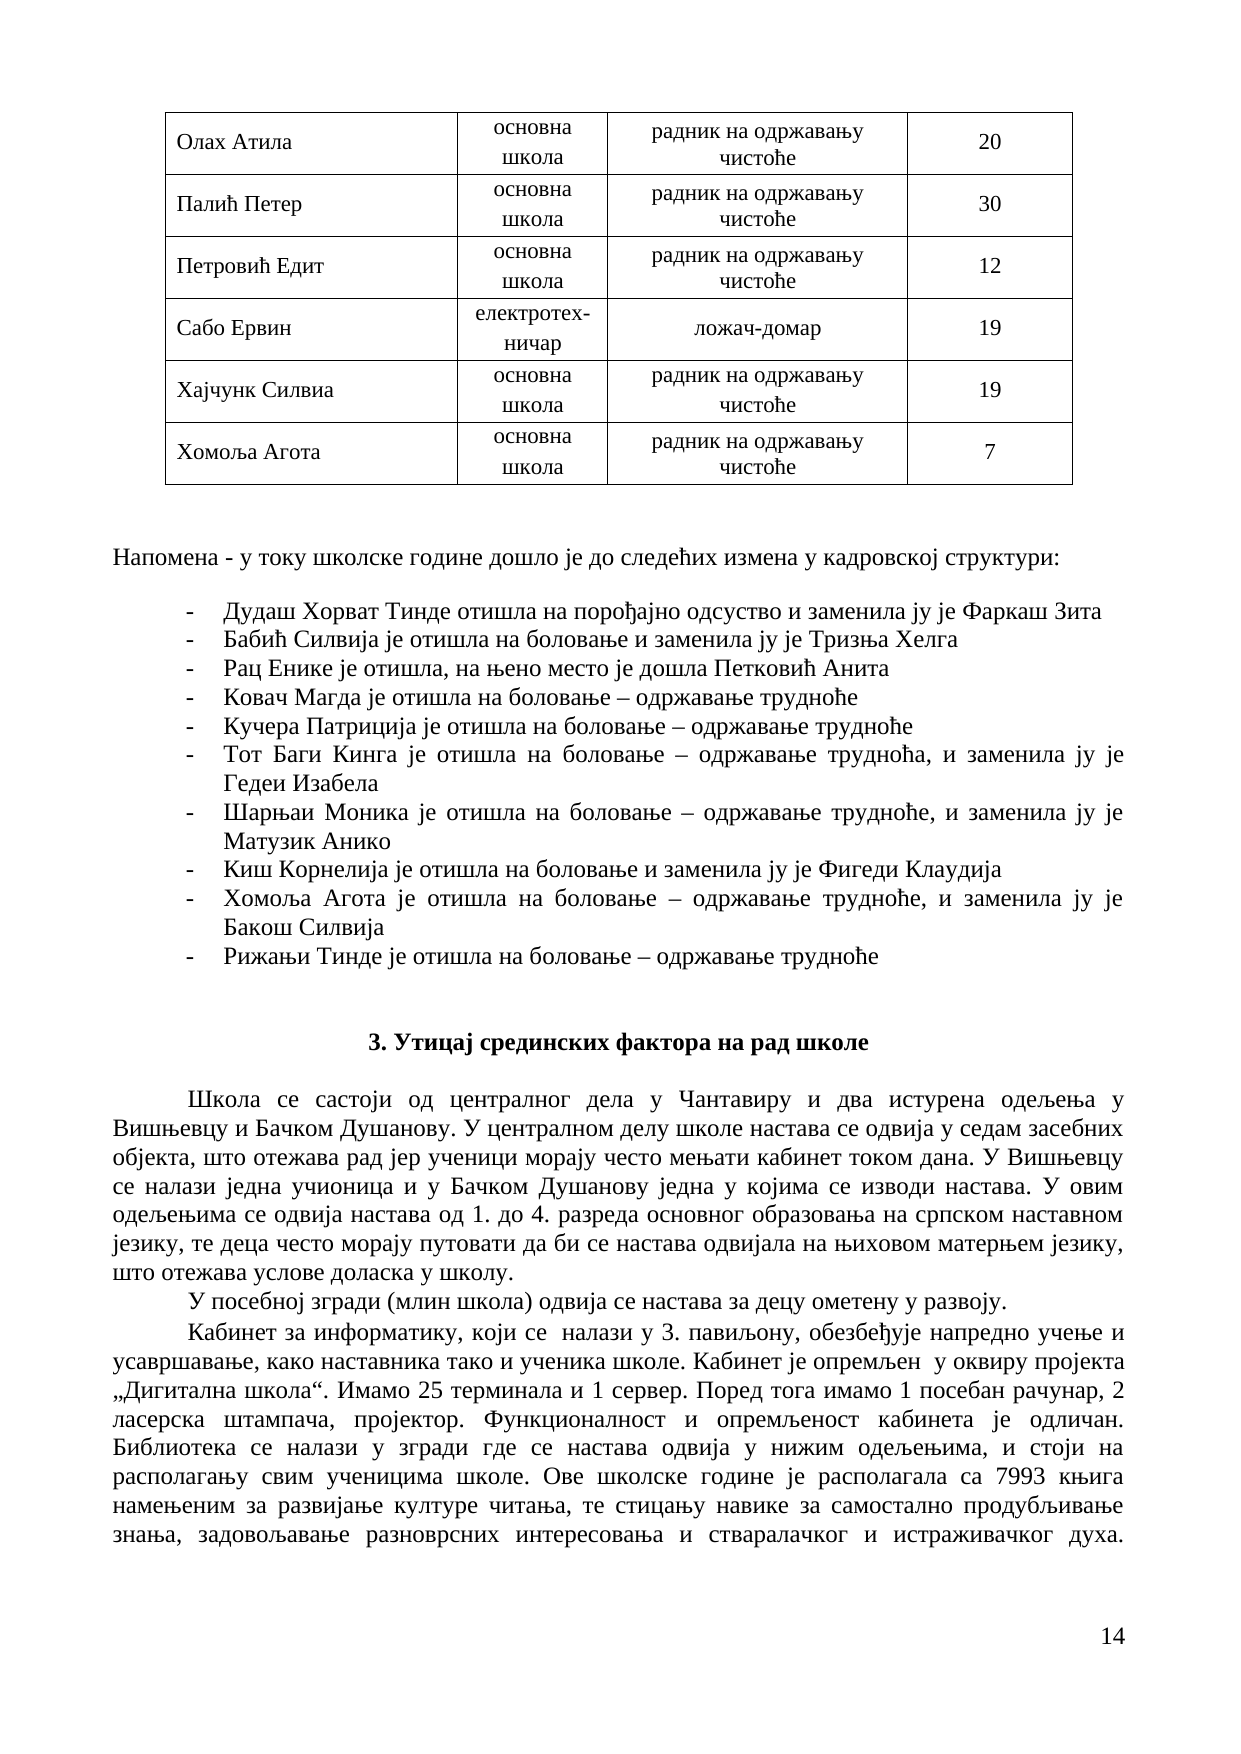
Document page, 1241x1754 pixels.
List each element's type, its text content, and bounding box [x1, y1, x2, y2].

table_cell радник на одржавању чистоће [608, 113, 907, 174]
table_cell основна школа [458, 113, 607, 174]
text 3. Утицај срединских фактора на рад школе [112, 1027, 1125, 1056]
table_cell основна школа [458, 175, 607, 236]
list Киш Корнелија је отишла на боловање и заменила ју је Фигеди Клаудија [186, 854, 1125, 883]
text У посебној згради (млин школа) одвија се настава за децу ометену у развоју. [112, 1286, 1125, 1314]
list Бабић Силвија је отишла на боловање и заменила ју је Тризња Хелга [186, 624, 1125, 653]
table_cell Петровић Едит [166, 237, 457, 298]
list Хомоља Агота је отишла на боловање – одржавање трудноће, и заменила ју је Бакош Силвија [186, 883, 1125, 941]
table_cell 12 [908, 237, 1072, 298]
table_cell основна школа [458, 237, 607, 298]
table_cell основна школа [458, 361, 607, 422]
table_cell 19 [908, 299, 1072, 360]
list Ковач Магда је отишла на боловање – одржавање трудноће [186, 682, 1125, 711]
table_cell радник на одржавању чистоће [608, 237, 907, 298]
table_cell радник на одржавању чистоће [608, 423, 907, 483]
list Дудаш Хорват Тинде отишла на порођајно одсуство и заменила ју је Фаркаш Зита [186, 596, 1125, 624]
table_cell 30 [908, 175, 1072, 236]
table_cell Палић Петер [166, 175, 457, 236]
table_cell 19 [908, 361, 1072, 422]
text Напомена - у току школске године дошло је до следећих измена у кадровској структури: [112, 542, 1125, 571]
table_cell радник на одржавању чистоће [608, 175, 907, 236]
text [112, 1432, 1125, 1547]
table_cell Олах Атила [166, 113, 457, 174]
table_cell основна школа [458, 423, 607, 483]
table_cell радник на одржавању чистоће [608, 361, 907, 422]
table_cell Хајчунк Силвиа [166, 361, 457, 422]
table_cell електротех-ничар [458, 299, 607, 360]
table_cell 7 [908, 423, 1072, 483]
list Рац Енике је отишла, на њено место је дошла Петковић Анита [186, 653, 1125, 682]
table_cell Хомоља Агота [166, 423, 457, 483]
list Тот Баги Кинга је отишла на боловање – одржавање трудноћа, и заменила ју је Гедеи Изабела [186, 739, 1125, 797]
list Рижањи Тинде је отишла на боловање – одржавање трудноће [186, 941, 1125, 969]
list Кучера Патриција је отишла на боловање – одржавање трудноће [186, 711, 1125, 739]
table_cell 20 [908, 113, 1072, 174]
text Школа се састоји од централног дела у Чантавиру и два истурена одељења у Вишњевцу и Бачком Душанову. У централном делу школе настава се одвија у седам засебних објекта, што отежава рад јер ученици морају често мењати кабинет током дана. У Вишњевцу се налази једна учионица и у Бачком Душанову једна у којима се изводи настава. У овим одељењима се одвија настава од 1. до 4. разреда основног образовања на српском наставном језику, те деца често морају путовати да би се настава одвијала на њиховом матерњем језику, што отежава услове доласка у школу. [112, 1084, 1125, 1286]
list Шарњаи Моника је отишла на боловање – одржавање трудноће, и заменила ју је Матузик Анико [186, 797, 1125, 854]
table_cell Сабо Ервин [166, 299, 457, 360]
table_cell ложач-домар [608, 299, 907, 360]
